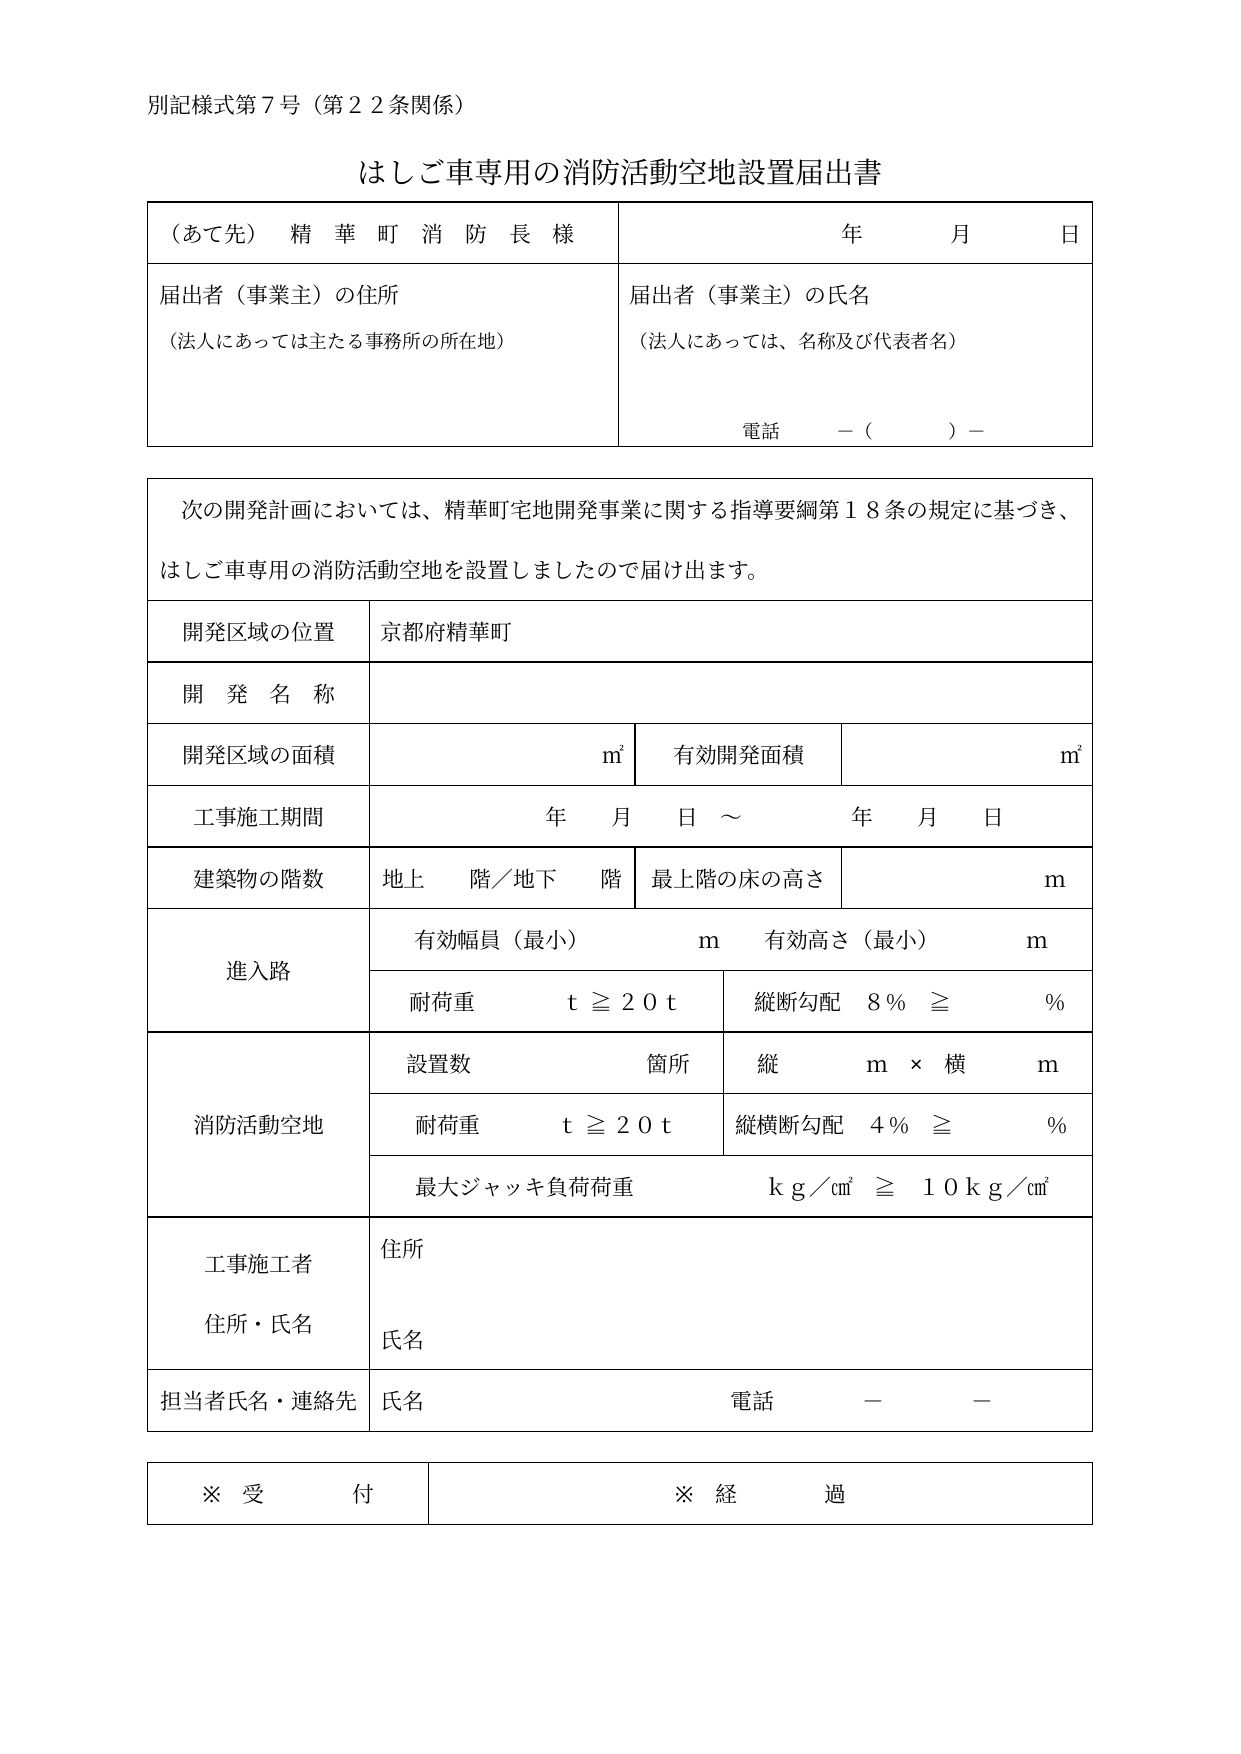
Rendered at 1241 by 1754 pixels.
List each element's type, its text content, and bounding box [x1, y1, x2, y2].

table_cell 担当者氏名・連絡先 [148, 1370, 369, 1431]
table_cell 有効幅員（最小） ｍ 有効高さ（最小） ｍ [370, 909, 1092, 970]
table_cell ｍ [842, 848, 1092, 908]
table_cell [370, 663, 1092, 723]
table_cell 最上階の床の高さ [636, 848, 841, 908]
table_header ※ 経 過 [429, 1463, 1092, 1524]
table_cell 進入路 [148, 909, 369, 1031]
table_cell 届出者（事業主）の住所 （法人にあっては主たる事務所の所在地） [148, 264, 618, 446]
table_header ※ 受 付 [148, 1463, 428, 1524]
table_cell 有効開発面積 [636, 724, 841, 785]
table_cell 地上 階／地下 階 [370, 848, 634, 908]
table_cell 京都府精華町 [370, 601, 1092, 661]
table_cell 設置数 箇所 [370, 1033, 723, 1093]
table_cell 工事施工期間 [148, 786, 369, 846]
table_cell 届出者（事業主）の氏名 （法人にあっては、名称及び代表者名） 電話 －（ ）－ [619, 264, 1092, 446]
table_cell 縦断勾配 ８％ ≧ ％ [724, 971, 1092, 1031]
table_cell 耐荷重 ｔ ≧ ２０ｔ [370, 1094, 723, 1155]
table_header （あて先） 精 華 町 消 防 長 様 [148, 203, 618, 263]
table_cell 開発区域の位置 [148, 601, 369, 661]
table_header 次の開発計画においては、精華町宅地開発事業に関する指導要綱第１８条の規定に基づき、はしご車専用の消防活動空地を設置しましたので届け出ます。 [148, 479, 1092, 600]
table_cell 開発区域の面積 [148, 724, 369, 785]
table_cell 工事施工者 住所・氏名 [148, 1218, 369, 1369]
table_cell 最大ジャッキ負荷荷重 ｋｇ／㎠ ≧ １０ｋｇ／㎠ [370, 1156, 1092, 1216]
table_header 年 月 日 [619, 203, 1092, 263]
table_cell 建築物の階数 [148, 848, 369, 908]
table_cell ㎡ [842, 724, 1092, 785]
table_cell 年 月 日 ～ 年 月 日 [370, 786, 1092, 846]
table_cell 縦横断勾配 ４％ ≧ ％ [724, 1094, 1092, 1155]
table_cell ㎡ [370, 724, 634, 785]
table_cell 氏名 電話 － － [370, 1370, 1092, 1431]
table_cell 縦 ｍ × 横 ｍ [724, 1033, 1092, 1093]
table_cell 耐荷重 ｔ ≧ ２０ｔ [370, 971, 723, 1031]
table_cell 消防活動空地 [148, 1033, 369, 1216]
table_cell 開 発 名 称 [148, 663, 369, 723]
table_cell 住所 氏名 [370, 1218, 1092, 1369]
